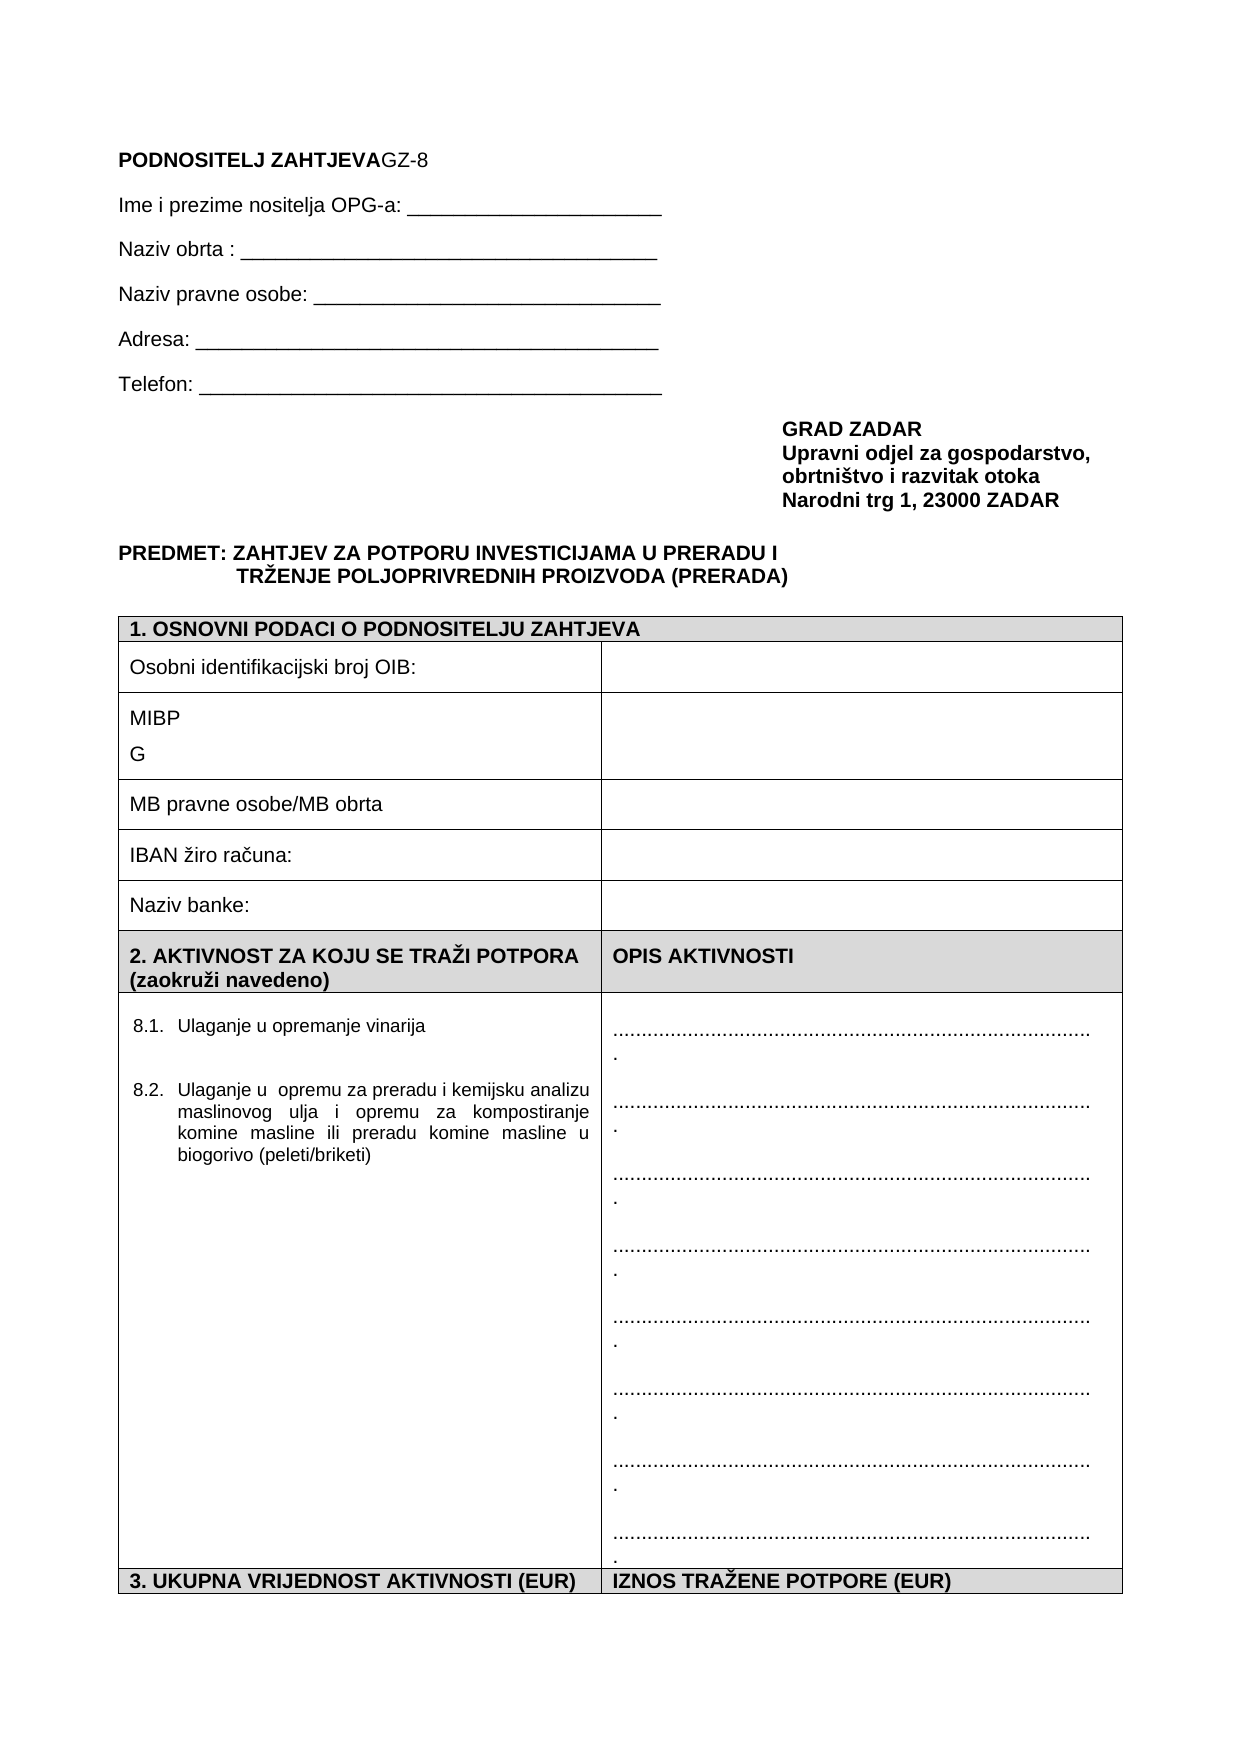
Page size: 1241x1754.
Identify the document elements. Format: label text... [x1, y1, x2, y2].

text Telefon: ________________________________________ [118, 372, 1122, 396]
table_cell Naziv banke: [119, 881, 601, 930]
table_cell Osobni identifikacijski broj OIB: [119, 642, 601, 692]
table_cell MIBPG [119, 693, 601, 778]
table_cell [602, 780, 1122, 829]
text Naziv obrta : ____________________________________ [118, 237, 1122, 261]
table_cell OPIS AKTIVNOSTI [602, 931, 1122, 992]
table_cell [602, 830, 1122, 880]
text Narodni trg 1, 23000 ZADAR [118, 488, 1122, 512]
text PODNOSITELJ ZAHTJEVAGZ-8 [118, 148, 1122, 172]
table_cell MB pravne osobe/MB obrta [119, 780, 601, 829]
text Upravni odjel za gospodarstvo, [118, 440, 1122, 464]
text Naziv pravne osobe: ______________________________ [118, 282, 1122, 306]
text Adresa: ________________________________________ [118, 327, 1122, 351]
table_cell [602, 693, 1122, 778]
table_header 1. OSNOVNI PODACI O PODNOSITELJU ZAHTJEVA [119, 617, 1122, 641]
text obrtništvo i razvitak otoka [118, 464, 1122, 488]
table_cell [602, 881, 1122, 930]
text GRAD ZADAR [118, 416, 1122, 440]
table_cell [602, 642, 1122, 692]
table_cell Ulaganje u opremanje vinarija Ulaganje u opremu za preradu i kemijsku analizu maslinovog ulja i opremu za kompostiranje komine masline ili preradu komine masline u biogorivo (peleti/briketi) [119, 993, 601, 1568]
table_cell 2. AKTIVNOST ZA KOJU SE TRAŽI POTPORA (zaokruži navedeno) [119, 931, 601, 992]
table_cell IBAN žiro računa: [119, 830, 601, 880]
text Ime i prezime nositelja OPG-a: ______________________ [118, 192, 1122, 216]
text PREDMET: ZAHTJEV ZA POTPORU INVESTICIJAMA U PRERADU I TRŽENJE POLJOPRIVREDNIH PROIZVODA (PRERADA) [118, 540, 871, 588]
table_cell .................................................................................... .................................................................................... .................................................................................... .................................................................................... .................................................................................... .................................................................................... .................................................................................... .................................................................................... [602, 993, 1122, 1568]
table_cell IZNOS TRAŽENE POTPORE (EUR) [602, 1569, 1122, 1593]
table_cell 3. UKUPNA VRIJEDNOST AKTIVNOSTI (EUR) [119, 1569, 601, 1593]
